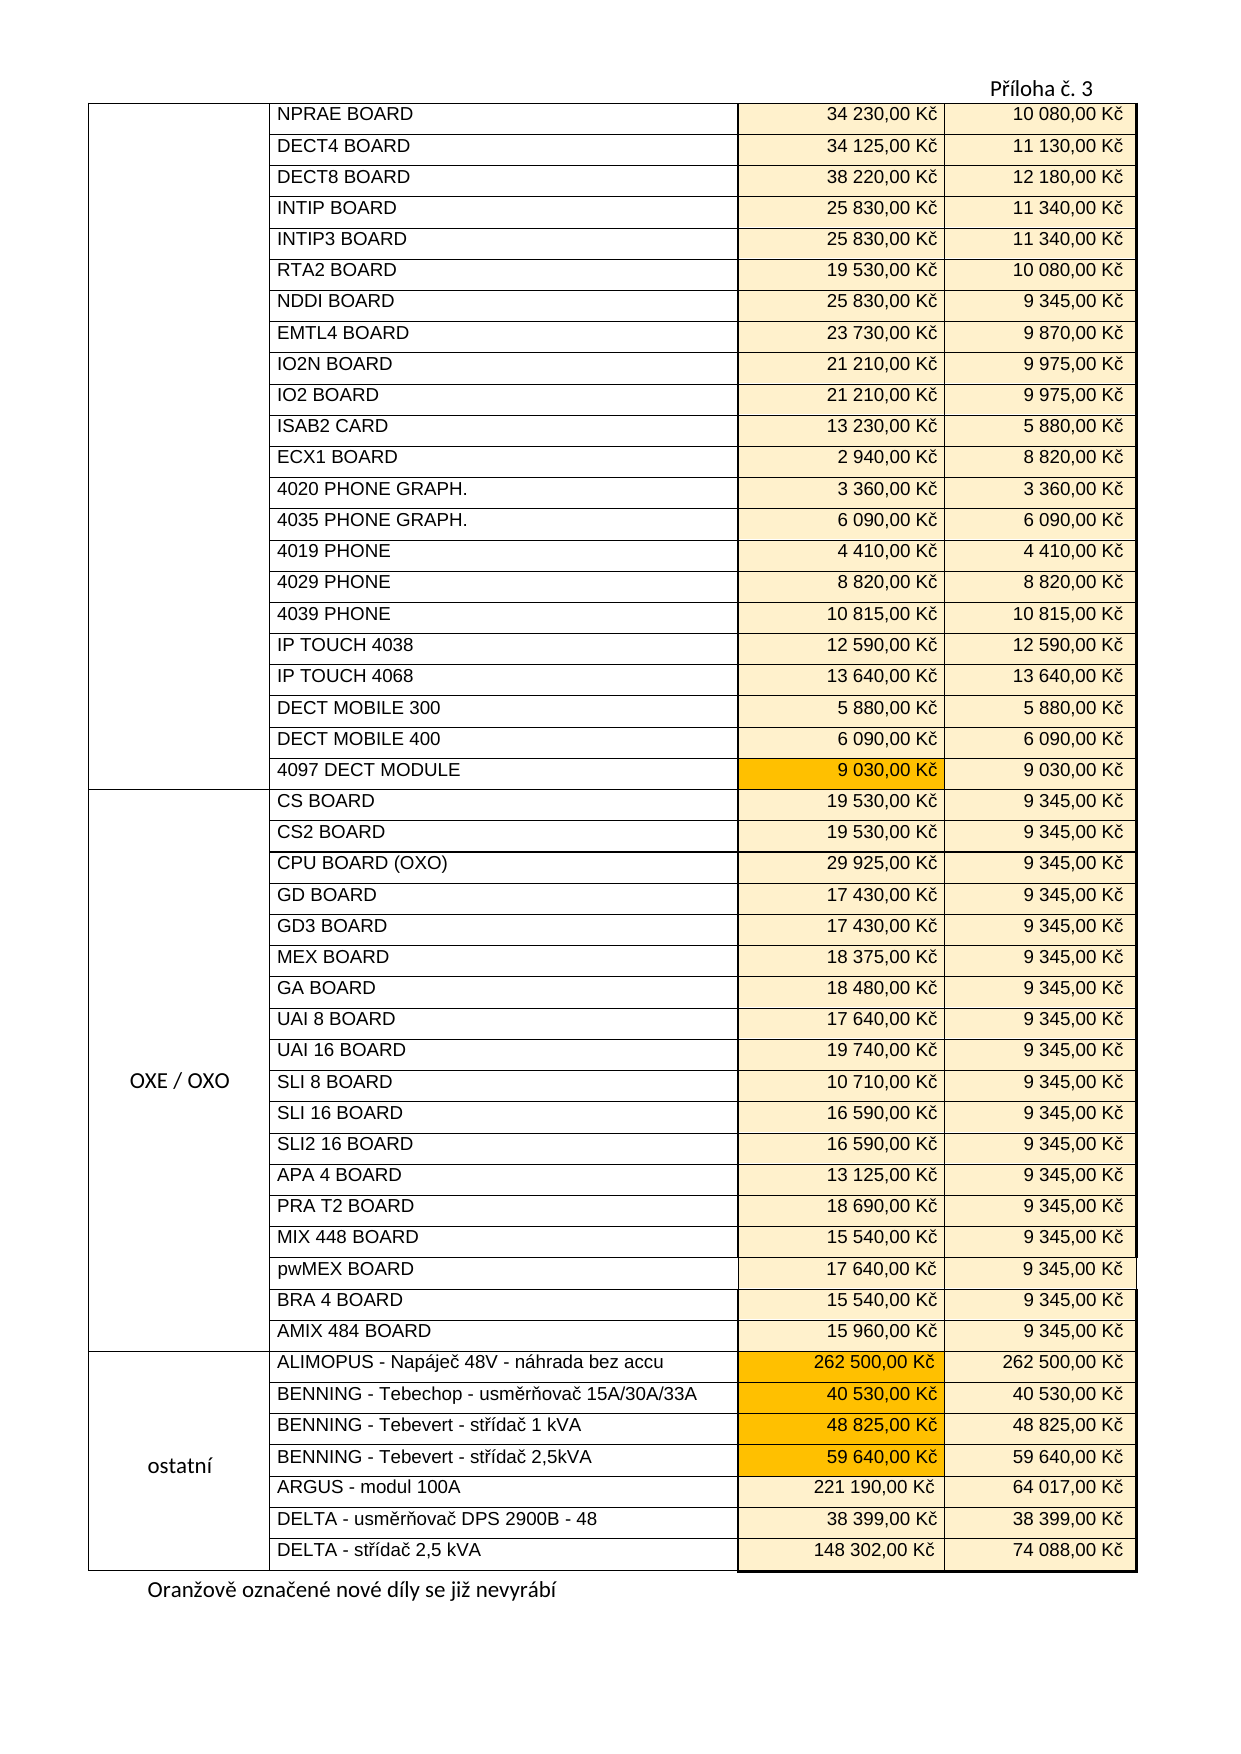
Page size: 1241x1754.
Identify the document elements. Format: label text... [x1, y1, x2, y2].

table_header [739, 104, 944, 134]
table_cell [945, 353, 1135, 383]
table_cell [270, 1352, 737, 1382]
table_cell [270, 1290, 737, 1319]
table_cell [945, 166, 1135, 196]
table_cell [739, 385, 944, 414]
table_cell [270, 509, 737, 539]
text Oranžově označené nové díly se již nevyrábí [147, 1575, 1165, 1603]
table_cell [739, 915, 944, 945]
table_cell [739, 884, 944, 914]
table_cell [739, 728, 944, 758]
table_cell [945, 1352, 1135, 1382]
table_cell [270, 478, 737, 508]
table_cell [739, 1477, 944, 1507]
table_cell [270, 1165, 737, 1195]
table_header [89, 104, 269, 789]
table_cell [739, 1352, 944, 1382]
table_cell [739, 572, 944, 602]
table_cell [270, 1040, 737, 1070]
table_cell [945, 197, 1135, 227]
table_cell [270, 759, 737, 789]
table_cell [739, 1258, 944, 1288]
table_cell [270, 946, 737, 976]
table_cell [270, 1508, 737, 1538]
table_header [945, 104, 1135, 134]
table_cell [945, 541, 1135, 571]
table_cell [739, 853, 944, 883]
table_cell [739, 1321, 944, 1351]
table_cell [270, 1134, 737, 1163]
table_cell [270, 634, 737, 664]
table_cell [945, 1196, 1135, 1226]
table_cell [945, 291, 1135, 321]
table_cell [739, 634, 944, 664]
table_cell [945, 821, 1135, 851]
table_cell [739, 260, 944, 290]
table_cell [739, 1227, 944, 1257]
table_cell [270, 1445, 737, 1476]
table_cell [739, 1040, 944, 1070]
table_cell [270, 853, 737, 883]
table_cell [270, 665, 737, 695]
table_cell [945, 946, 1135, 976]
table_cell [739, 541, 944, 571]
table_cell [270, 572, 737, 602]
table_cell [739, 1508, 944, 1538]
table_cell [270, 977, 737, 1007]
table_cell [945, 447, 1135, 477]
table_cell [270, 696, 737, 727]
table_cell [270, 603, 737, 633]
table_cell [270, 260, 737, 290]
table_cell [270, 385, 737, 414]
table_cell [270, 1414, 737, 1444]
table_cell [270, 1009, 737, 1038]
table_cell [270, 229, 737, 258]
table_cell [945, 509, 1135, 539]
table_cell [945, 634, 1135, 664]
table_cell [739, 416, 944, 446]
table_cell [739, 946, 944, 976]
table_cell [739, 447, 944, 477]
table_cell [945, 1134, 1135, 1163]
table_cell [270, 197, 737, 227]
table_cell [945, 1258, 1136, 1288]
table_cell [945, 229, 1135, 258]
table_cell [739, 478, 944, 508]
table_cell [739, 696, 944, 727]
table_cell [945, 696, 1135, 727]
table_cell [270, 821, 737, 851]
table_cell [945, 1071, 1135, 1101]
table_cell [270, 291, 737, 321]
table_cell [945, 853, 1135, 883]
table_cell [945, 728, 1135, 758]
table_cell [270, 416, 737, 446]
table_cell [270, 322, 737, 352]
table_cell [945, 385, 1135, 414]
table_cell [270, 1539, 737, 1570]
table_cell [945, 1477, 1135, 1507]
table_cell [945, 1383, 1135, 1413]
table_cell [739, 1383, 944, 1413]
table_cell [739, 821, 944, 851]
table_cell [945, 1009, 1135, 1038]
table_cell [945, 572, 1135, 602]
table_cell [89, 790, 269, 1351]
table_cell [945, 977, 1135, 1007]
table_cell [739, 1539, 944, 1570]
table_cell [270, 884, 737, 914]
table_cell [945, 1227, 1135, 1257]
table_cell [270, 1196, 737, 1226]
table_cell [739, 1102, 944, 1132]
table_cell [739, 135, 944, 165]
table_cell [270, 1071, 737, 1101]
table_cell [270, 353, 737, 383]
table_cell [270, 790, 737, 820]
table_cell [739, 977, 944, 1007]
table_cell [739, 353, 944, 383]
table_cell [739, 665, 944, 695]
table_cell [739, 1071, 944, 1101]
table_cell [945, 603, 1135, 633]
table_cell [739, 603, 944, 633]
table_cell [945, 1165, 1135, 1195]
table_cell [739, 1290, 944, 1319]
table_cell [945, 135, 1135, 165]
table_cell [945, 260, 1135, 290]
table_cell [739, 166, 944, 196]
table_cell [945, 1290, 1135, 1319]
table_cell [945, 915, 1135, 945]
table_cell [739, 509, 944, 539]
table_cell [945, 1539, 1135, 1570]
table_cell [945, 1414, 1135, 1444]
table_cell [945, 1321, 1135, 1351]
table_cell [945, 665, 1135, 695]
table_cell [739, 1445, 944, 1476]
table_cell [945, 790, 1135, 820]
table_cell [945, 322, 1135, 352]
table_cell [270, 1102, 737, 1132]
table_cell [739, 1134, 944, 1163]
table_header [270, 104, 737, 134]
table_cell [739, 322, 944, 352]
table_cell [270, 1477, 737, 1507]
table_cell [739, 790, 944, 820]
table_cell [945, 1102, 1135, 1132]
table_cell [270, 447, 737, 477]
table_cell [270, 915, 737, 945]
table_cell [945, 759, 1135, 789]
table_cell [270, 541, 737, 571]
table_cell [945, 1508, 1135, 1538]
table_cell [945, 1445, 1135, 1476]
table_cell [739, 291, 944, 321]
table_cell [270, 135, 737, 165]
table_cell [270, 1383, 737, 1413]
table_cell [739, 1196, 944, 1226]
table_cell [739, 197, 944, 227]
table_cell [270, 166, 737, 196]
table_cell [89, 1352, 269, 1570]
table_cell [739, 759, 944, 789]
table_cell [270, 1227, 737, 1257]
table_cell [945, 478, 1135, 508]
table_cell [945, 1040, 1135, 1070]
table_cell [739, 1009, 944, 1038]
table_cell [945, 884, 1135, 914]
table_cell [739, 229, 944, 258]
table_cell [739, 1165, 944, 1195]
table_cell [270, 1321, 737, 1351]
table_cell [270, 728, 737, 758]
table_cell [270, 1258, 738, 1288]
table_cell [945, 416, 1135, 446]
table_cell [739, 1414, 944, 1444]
